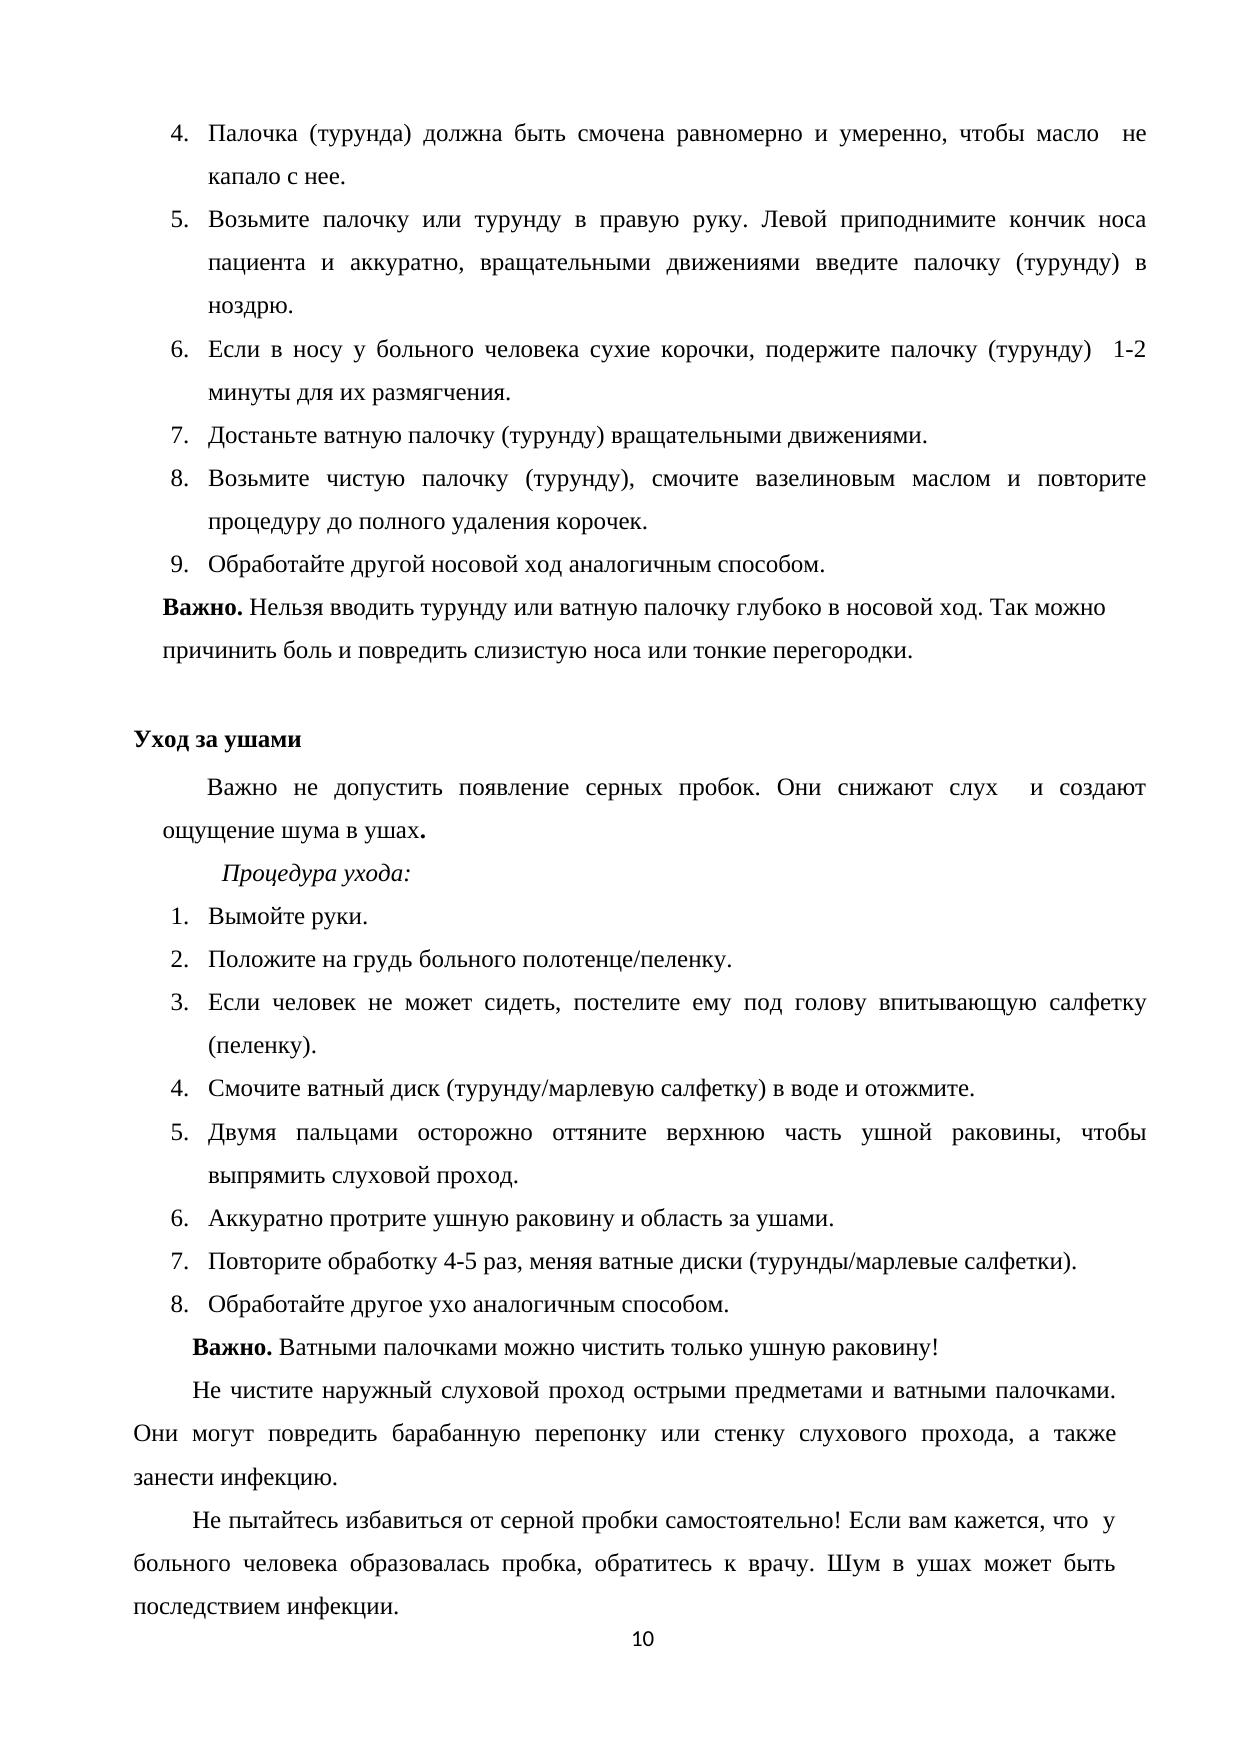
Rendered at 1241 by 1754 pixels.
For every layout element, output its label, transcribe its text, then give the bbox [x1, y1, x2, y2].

list Вымойте руки. [170, 901, 1148, 930]
list Повторите обработку 4-5 раз, меняя ватные диски (турунды/марлевые салфетки). [170, 1246, 1148, 1275]
text Не чистите наружный слуховой проход острыми предметами и ватными палочками. Они могут повредить барабанную перепонку или стенку слухового прохода, а также занести инфекцию. [133, 1375, 1117, 1490]
text Важно не допустить появление серных пробок. Они снижают слух и создают ощущение шума в ушах. [162, 772, 1148, 843]
list Обработайте другое ухо аналогичным способом. [170, 1289, 1148, 1318]
list Двумя пальцами осторожно оттяните верхнюю часть ушной раковины, чтобы выпрямить слуховой проход. [170, 1117, 1148, 1188]
text Процедура ухода: [222, 858, 1152, 887]
list Смочите ватный диск (турунду/марлевую салфетку) в воде и отожмите. [170, 1073, 1148, 1102]
list Возьмите палочку или турунду в правую руку. Левой приподнимите кончик носа пациента и аккуратно, вращательными движениями введите палочку (турунду) в ноздрю. [170, 204, 1148, 319]
text Важно. Ватными палочками можно чистить только ушную раковину! [192, 1332, 1148, 1361]
list Обработайте другой носовой ход аналогичным способом. [170, 549, 1148, 578]
list Достаньте ватную палочку (турунду) вращательными движениями. [170, 420, 1148, 449]
list Аккуратно протрите ушную раковину и область за ушами. [170, 1203, 1148, 1232]
text Уход за ушами [133, 724, 1117, 753]
list Если человек не может сидеть, постелите ему под голову впитывающую салфетку (пеленку). [170, 987, 1148, 1059]
text Важно. Нельзя вводить турунду или ватную палочку глубоко в носовой ход. Так можно причинить боль и повредить слизистую носа или тонкие перегородки. [162, 592, 1148, 664]
list Палочка (турунда) должна быть смочена равномерно и умеренно, чтобы масло не капало с нее. [170, 118, 1148, 190]
list Положите на грудь больного полотенце/пеленку. [170, 944, 1148, 973]
text Не пытайтесь избавиться от серной пробки самостоятельно! Если вам кажется, что у больного человека образовалась пробка, обратитесь к врачу. Шум в ушах может быть последствием инфекции. [133, 1505, 1117, 1620]
list Возьмите чистую палочку (турунду), смочите вазелиновым маслом и повторите процедуру до полного удаления корочек. [170, 463, 1148, 535]
list Если в носу у больного человека сухие корочки, подержите палочку (турунду) 1-2 минуты для их размягчения. [170, 334, 1148, 406]
